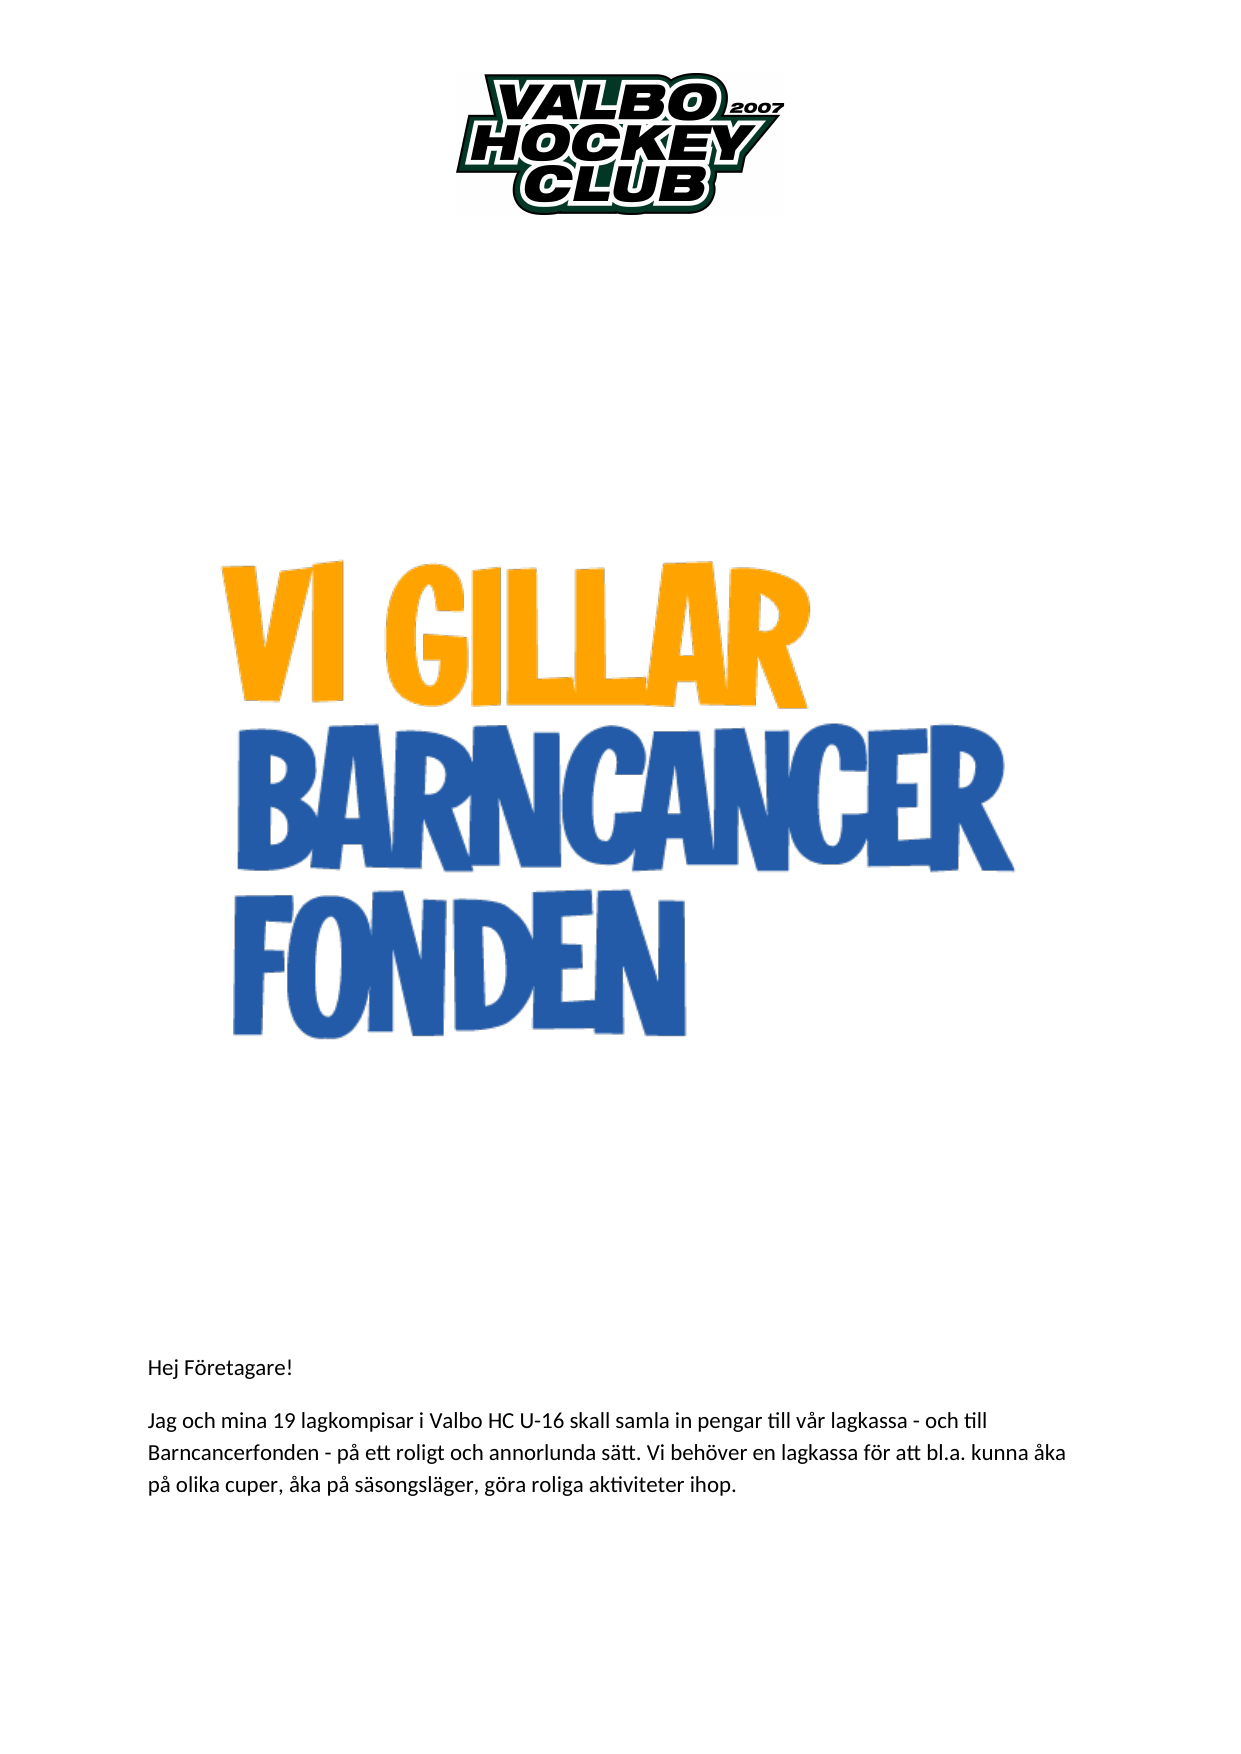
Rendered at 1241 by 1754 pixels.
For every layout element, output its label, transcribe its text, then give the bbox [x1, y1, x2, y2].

text Jag och mina 19 lagkompisar i Valbo HC U-16 skall samla in pengar till vår lagkassa - och till Barncancerfonden - på ett roligt och annorlunda sätt. Vi behöver en lagkassa för att bl.a. kunna åka på olika cuper, åka på säsongsläger, göra roliga aktiviteter ihop. [148, 1406, 1093, 1498]
picture [147, 73, 1093, 1300]
text Hej Företagare! [148, 1353, 1093, 1381]
